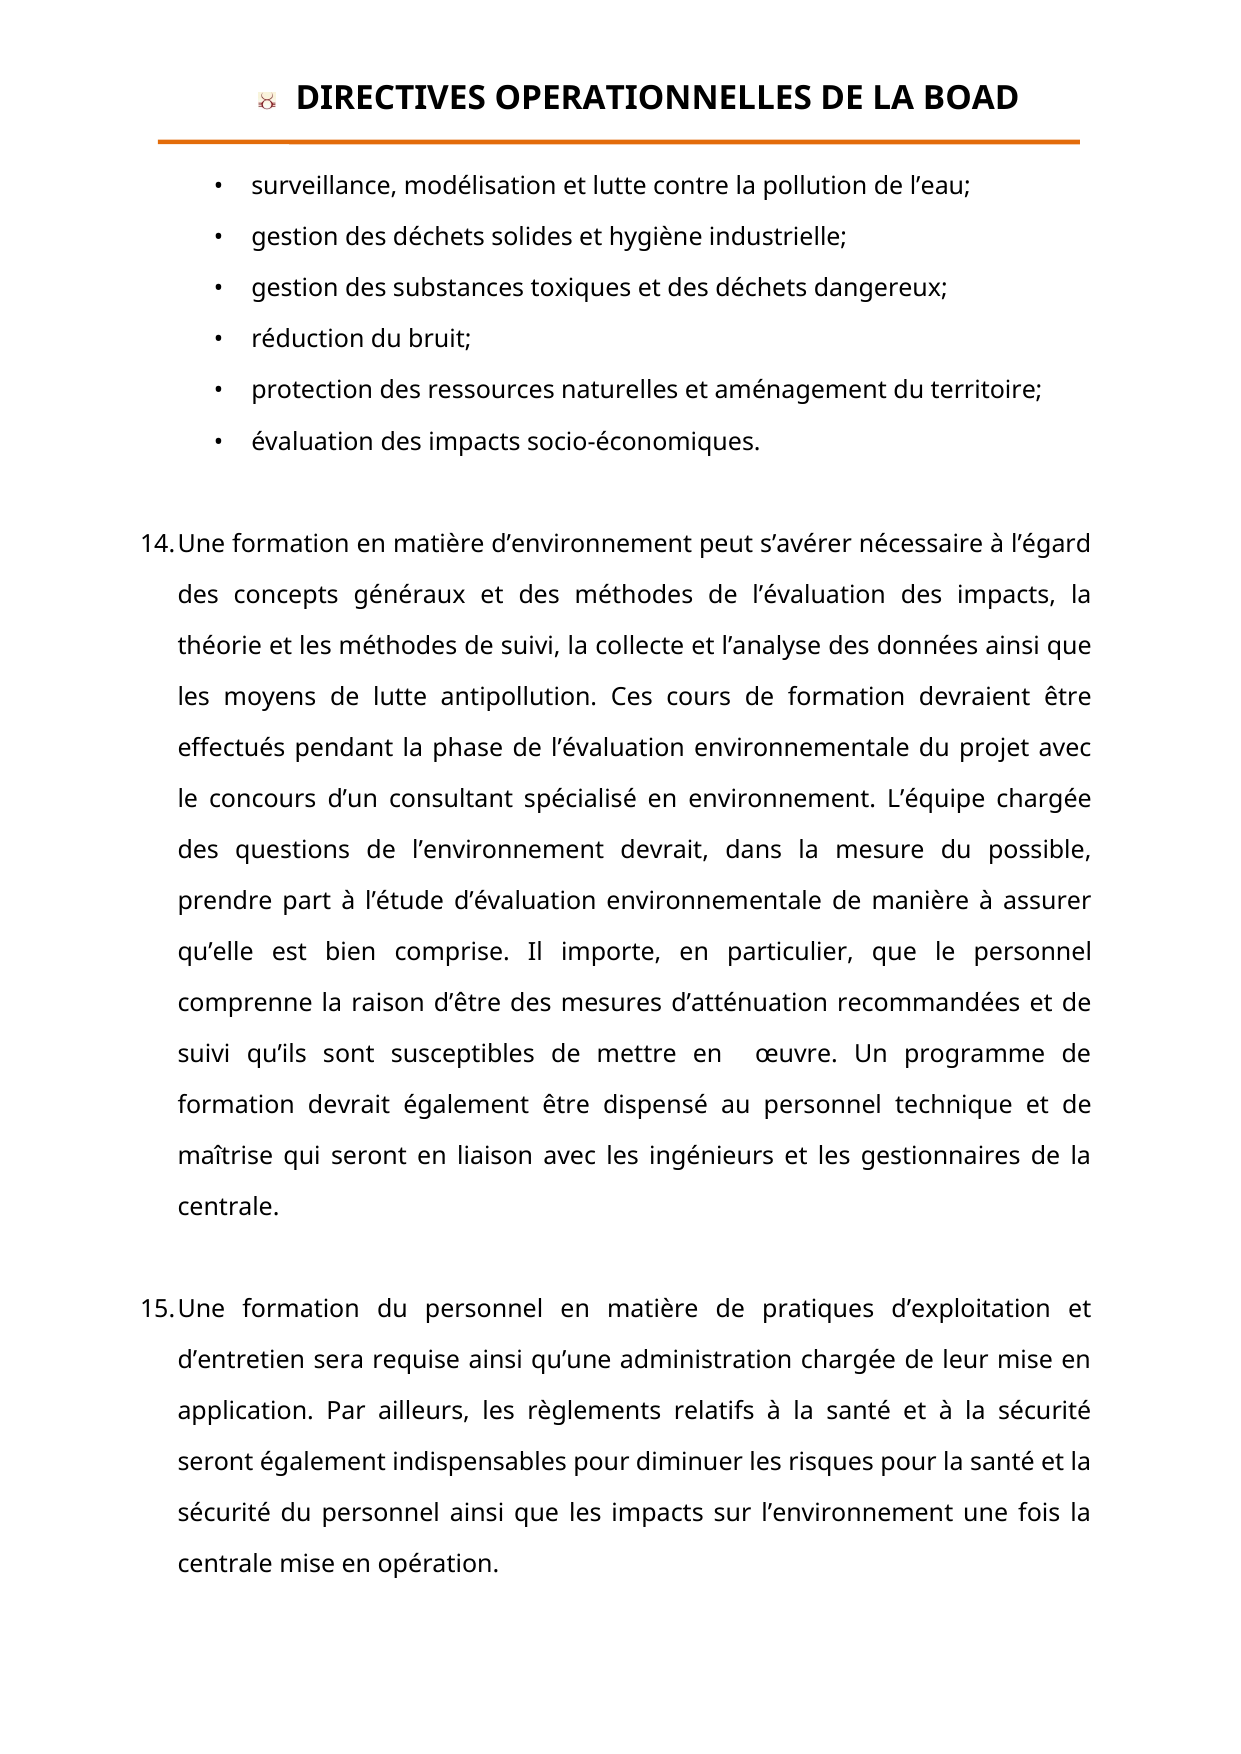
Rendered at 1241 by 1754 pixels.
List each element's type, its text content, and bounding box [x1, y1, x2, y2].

list Une formation en matière d’environnement peut s’avérer nécessaire à l’égard des concepts généraux et des méthodes de l’évaluation des impacts, la théorie et les méthodes de suivi, la collecte et l’analyse des données ainsi que les moyens de lutte antipollution. Ces cours de formation devraient être effectués pendant la phase de l’évaluation environnementale du projet avec le concours d’un consultant spécialisé en environnement. L’équipe chargée des questions de l’environnement devrait, dans la mesure du possible, prendre part à l’étude d’évaluation environnementale de manière à assurer qu’elle est bien comprise. Il importe, en particulier, que le personnel comprenne la raison d’être des mesures d’atténuation recommandées et de suivi qu’ils sont susceptibles de mettre en œuvre. Un programme de formation devrait également être dispensé au personnel technique et de maîtrise qui seront en liaison avec les ingénieurs et les gestionnaires de la centrale. [140, 525, 1093, 1223]
list évaluation des impacts socio-économiques. [213, 423, 1093, 457]
list gestion des substances toxiques et des déchets dangereux; [213, 270, 1093, 304]
list protection des ressources naturelles et aménagement du territoire; [213, 372, 1093, 406]
list réduction du bruit; [213, 321, 1093, 355]
list Une formation du personnel en matière de pratiques d’exploitation et d’entretien sera requise ainsi qu’une administration chargée de leur mise en application. Par ailleurs, les règlements relatifs à la santé et à la sécurité seront également indispensables pour diminuer les risques pour la santé et la sécurité du personnel ainsi que les impacts sur l’environnement une fois la centrale mise en opération. [140, 1291, 1093, 1580]
list surveillance, modélisation et lutte contre la pollution de l’eau; [213, 168, 1093, 202]
picture [258, 92, 276, 110]
list gestion des déchets solides et hygiène industrielle; [213, 219, 1093, 253]
